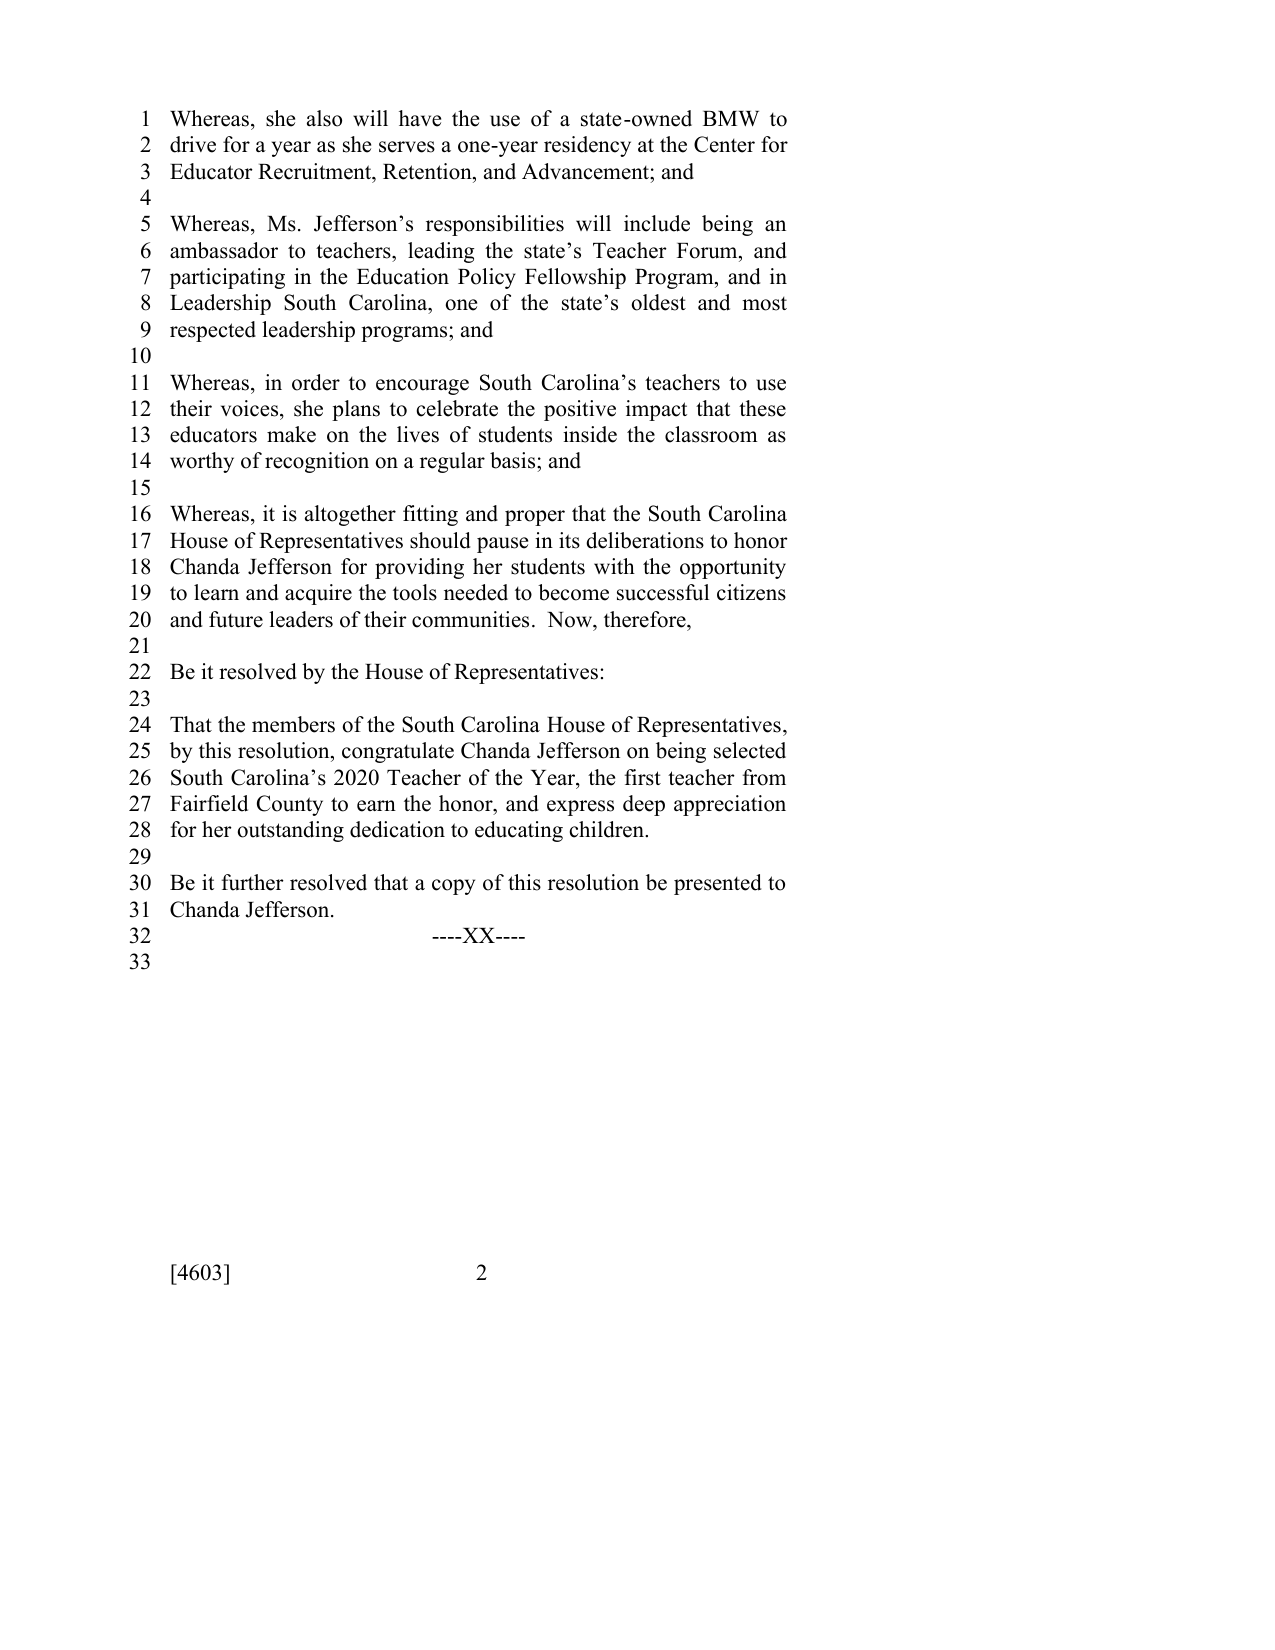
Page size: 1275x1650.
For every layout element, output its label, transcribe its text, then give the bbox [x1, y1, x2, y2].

text Be it resolved by the House of Representatives: [169, 658, 787, 685]
text Whereas, in order to encourage South Carolina’s teachers to use their voices, she plans to celebrate the positive impact that these educators make on the lives of students inside the classroom as worthy of recognition on a regular basis; and [169, 368, 787, 474]
text That the members of the South Carolina House of Representatives, by this resolution, congratulate Chanda Jefferson on being selected South Carolina’s 2020 Teacher of the Year, the first teacher from Fairfield County to earn the honor, and express deep appreciation for her outstanding dedication to educating children. [169, 711, 787, 843]
text Whereas, Ms. Jefferson’s responsibilities will include being an ambassador to teachers, leading the state’s Teacher Forum, and participating in the Education Policy Fellowship Program, and in Leadership South Carolina, one of the state’s oldest and most respected leadership programs; and [169, 210, 787, 342]
text Be it further resolved that a copy of this resolution be presented to Chanda Jefferson. [169, 869, 787, 922]
text Whereas, she also will have the use of a state-owned BMW to drive for a year as she serves a one-year residency at the Center for Educator Recruitment, Retention, and Advancement; and [169, 105, 787, 184]
text ----XX---- [169, 922, 787, 948]
text Whereas, it is altogether fitting and proper that the South Carolina House of Representatives should pause in its deliberations to honor Chanda Jefferson for providing her students with the opportunity to learn and acquire the tools needed to become successful citizens and future leaders of their communities. Now, therefore, [169, 500, 787, 632]
